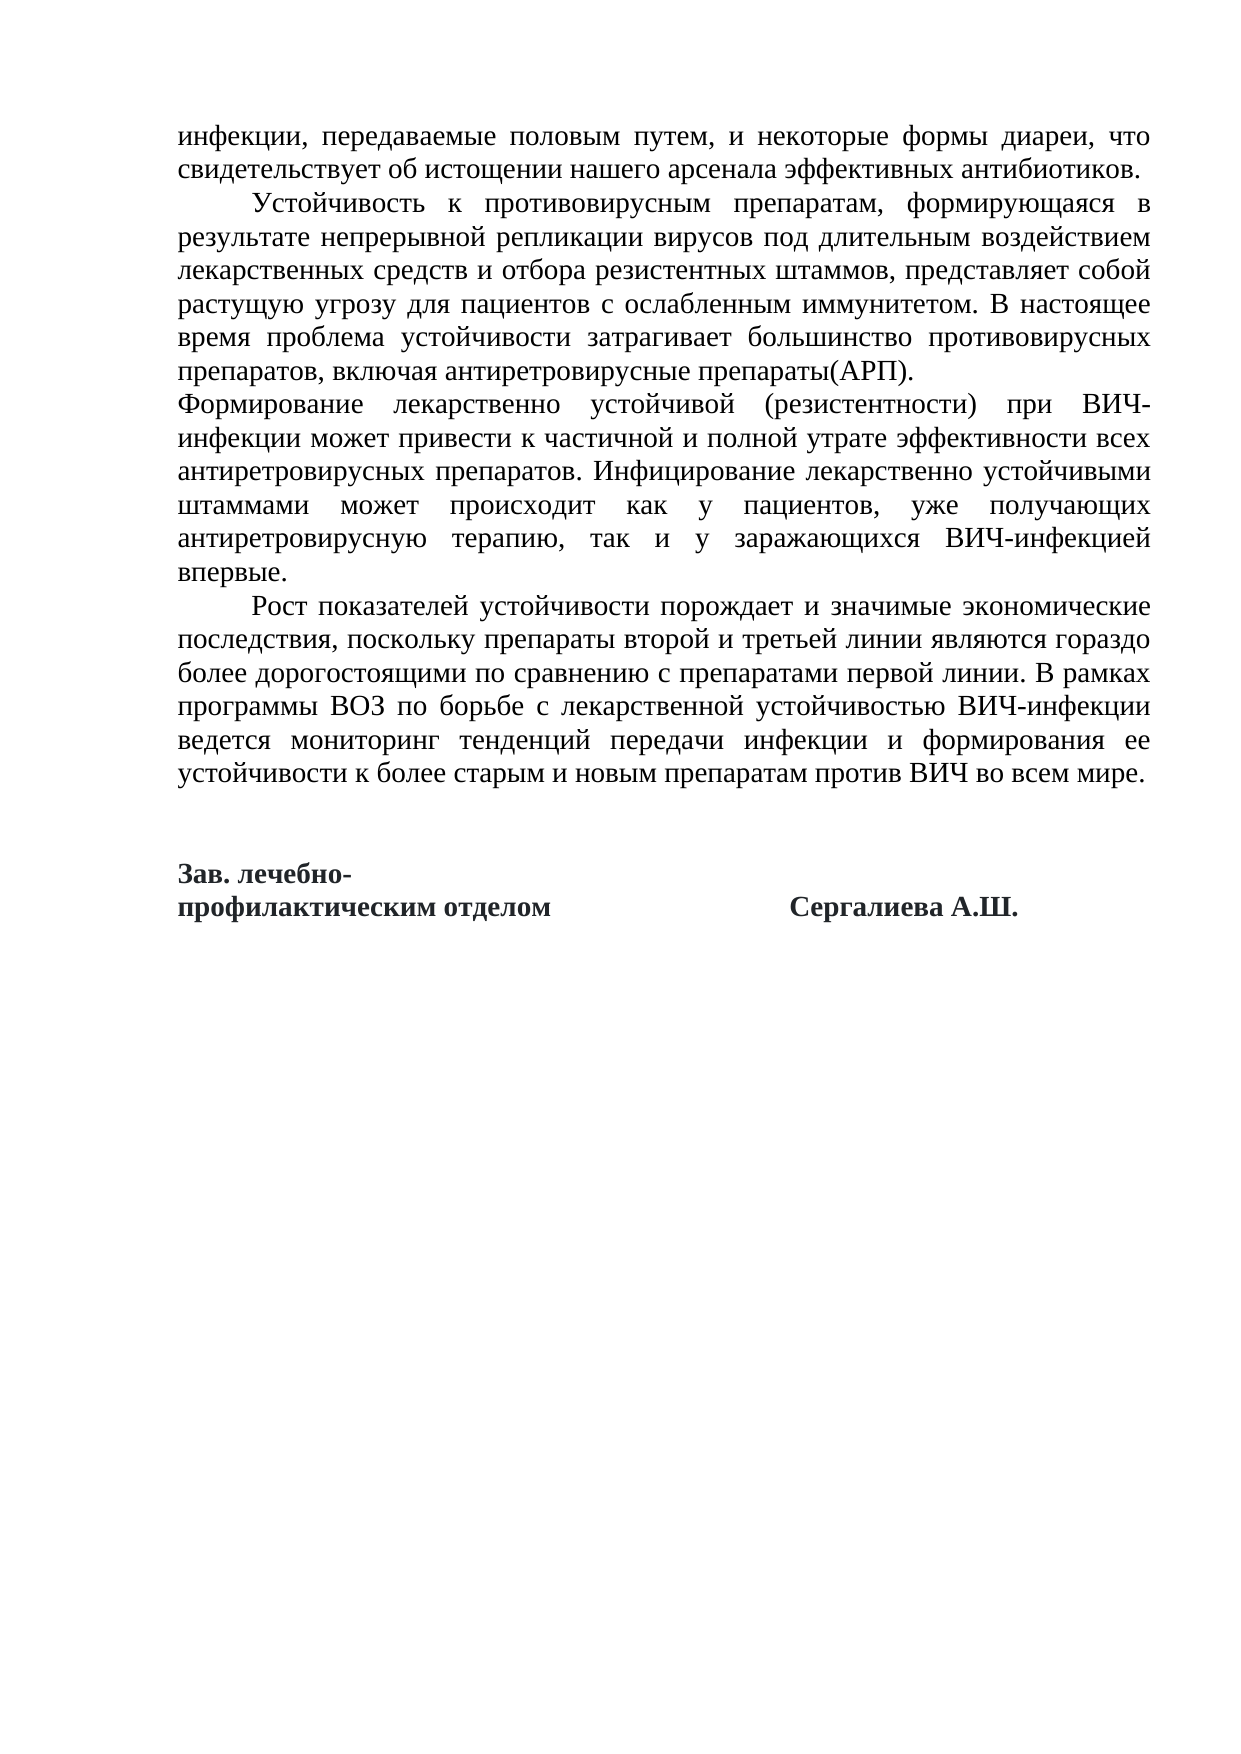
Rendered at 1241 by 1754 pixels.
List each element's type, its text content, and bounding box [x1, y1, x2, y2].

text Устойчивость к противовирусным препаратам, формирующаяся в результате непрерывной репликации вирусов под длительным воздействием лекарственных средств и отбора резистентных штаммов, представляет собой растущую угрозу для пациентов с ослабленным иммунитетом. В настоящее время проблема устойчивости затрагивает большинство противовирусных препаратов, включая антиретровирусные препараты(АРП). [177, 185, 1152, 386]
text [177, 118, 1152, 185]
text Формирование лекарственно устойчивой (резистентности) при ВИЧ-инфекции может привести к частичной и полной утрате эффективности всех антиретровирусных препаратов. Инфицирование лекарственно устойчивыми штаммами может происходит как у пациентов, уже получающих антиретровирусную терапию, так и у заражающихся ВИЧ-инфекцией впервые. [177, 386, 1152, 588]
text профилактическим отделом Сергалиева А.Ш. [177, 889, 1152, 923]
text Зав. лечебно- [177, 856, 1152, 889]
text Рост показателей устойчивости порождает и значимые экономические последствия, поскольку препараты второй и третьей линии являются гораздо более дорогостоящими по сравнению с препаратами первой линии. В рамках программы ВОЗ по борьбе с лекарственной устойчивостью ВИЧ-инфекции ведется мониторинг тенденций передачи инфекции и формирования ее устойчивости к более старым и новым препаратам против ВИЧ во всем мире. [177, 588, 1152, 789]
